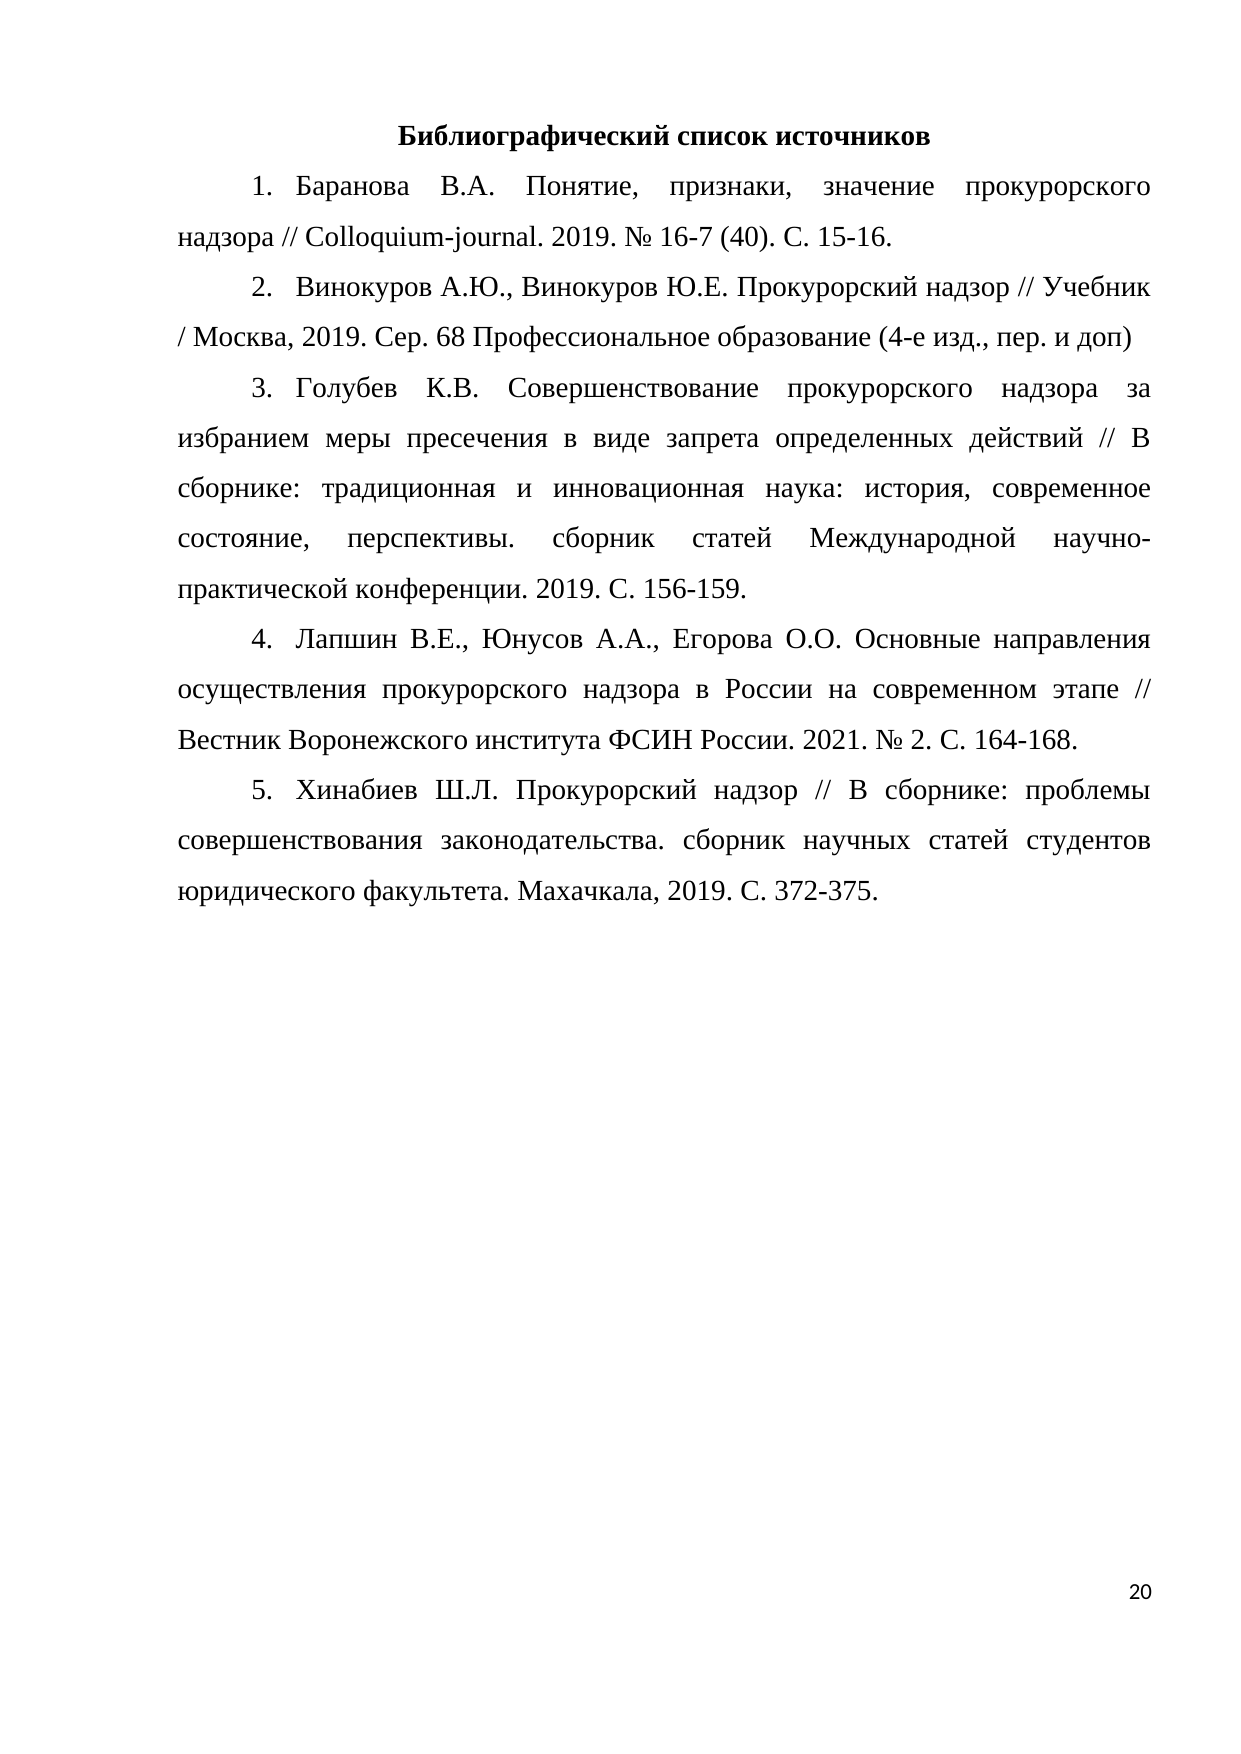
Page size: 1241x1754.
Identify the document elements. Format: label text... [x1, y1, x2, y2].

subtitle Библиографический список источников [177, 118, 1152, 152]
list Лапшин В.Е., Юнусов А.А., Егорова О.О. Основные направления осуществления прокурорского надзора в России на современном этапе // Вестник Воронежского института ФСИН России. 2021. № 2. С. 164-168. [177, 621, 1152, 755]
list Хинабиев Ш.Л. Прокурорский надзор // В сборнике: проблемы совершенствования законодательства. сборник научных статей студентов юридического факультета. Махачкала, 2019. С. 372-375. [177, 772, 1152, 906]
list Винокуров А.Ю., Винокуров Ю.Е. Прокурорский надзор // Учебник / Москва, 2019. Сер. 68 Профессиональное образование (4-е изд., пер. и доп) [177, 269, 1152, 353]
list Голубев К.В. Совершенствование прокурорского надзора за избранием меры пресечения в виде запрета определенных действий // В сборнике: традиционная и инновационная наука: история, современное состояние, перспективы. сборник статей Международной научно-практической конференции. 2019. С. 156-159. [177, 370, 1152, 604]
list Баранова В.А. Понятие, признаки, значение прокурорского надзора // Colloquium-journal. 2019. № 16-7 (40). С. 15-16. [177, 168, 1152, 252]
